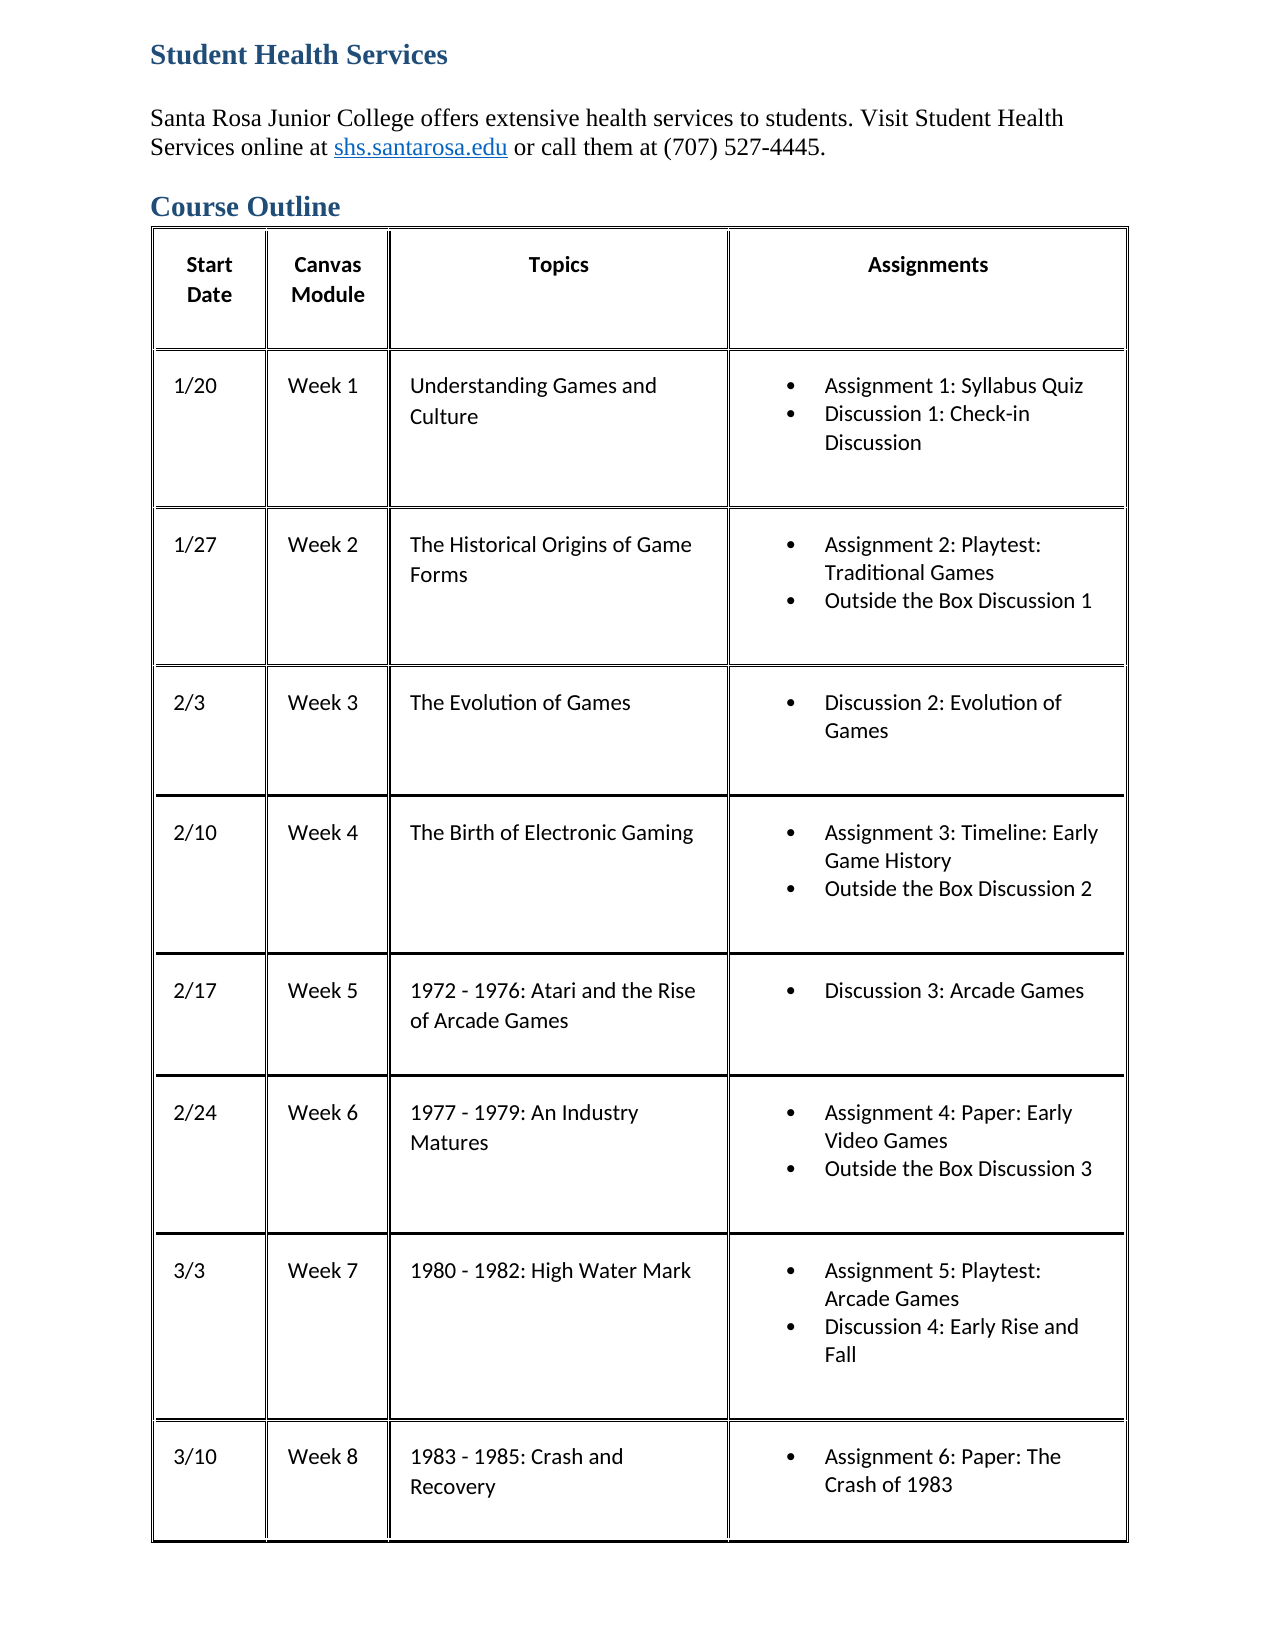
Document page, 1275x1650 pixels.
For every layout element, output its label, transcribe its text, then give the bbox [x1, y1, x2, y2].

table_cell Assignment 3: Timeline: Early Game History Outside the Box Discussion 2 [730, 794, 1126, 952]
text Santa Rosa Junior College offers extensive health services to students. Visit Student Health Services online at shs.santarosa.edu or call them at (707) 527-4445. [150, 103, 1125, 160]
table_cell Week 6 [268, 1077, 387, 1232]
table_cell 1972 - 1976: Atari and the Rise of Arcade Games [391, 955, 727, 1074]
subtitle Student Health Services [150, 37, 1125, 71]
table_cell The Evolution of Games [391, 667, 727, 794]
table_cell 2/10 [154, 794, 265, 952]
table_cell Assignment 2: Playtest: Traditional Games Outside the Box Discussion 1 [729, 506, 1127, 664]
subtitle Course Outline [150, 189, 1125, 223]
table_header Assignments [729, 229, 1126, 347]
table_cell The Birth of Electronic Gaming [391, 797, 727, 952]
table_cell 1/20 [154, 348, 265, 506]
table_cell Week 2 [268, 509, 387, 664]
table_cell Week 7 [268, 1235, 387, 1418]
table_cell 2/24 [154, 1074, 265, 1232]
table_cell The Historical Origins of Game Forms [391, 509, 727, 664]
table_cell Week 5 [268, 955, 387, 1074]
table_cell Assignment 5: Playtest: Arcade Games Discussion 4: Early Rise and Fall [730, 1232, 1126, 1418]
table_cell Week 3 [268, 667, 387, 794]
table_cell Assignment 1: Syllabus Quiz Discussion 1: Check-in Discussion [730, 348, 1126, 506]
table_cell Understanding Games and Culture [391, 351, 727, 506]
table_cell 2/17 [154, 952, 265, 1074]
table_cell 1/27 [152, 506, 267, 664]
table_cell 1977 - 1979: An Industry Matures [391, 1077, 727, 1232]
table_cell Discussion 3: Arcade Games [730, 952, 1126, 1074]
table_cell 2/3 [152, 664, 267, 794]
table_cell Week 4 [268, 797, 387, 952]
table_cell Discussion 2: Evolution of Games [729, 664, 1127, 794]
table_cell Week 1 [268, 351, 387, 506]
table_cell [729, 1418, 1126, 1540]
table_header Canvas Module [267, 227, 389, 347]
table_cell 3/3 [154, 1232, 265, 1418]
table_cell 1980 - 1982: High Water Mark [391, 1235, 727, 1418]
table_cell Assignment 4: Paper: Early Video Games Outside the Box Discussion 3 [730, 1074, 1126, 1232]
table_cell 3/10 [154, 1418, 267, 1540]
table_header Topics [389, 229, 729, 347]
table_cell Week 8 [267, 1418, 389, 1540]
table_header Start Date [154, 229, 267, 347]
table_cell 1983 - 1985: Crash and Recovery [389, 1422, 729, 1540]
